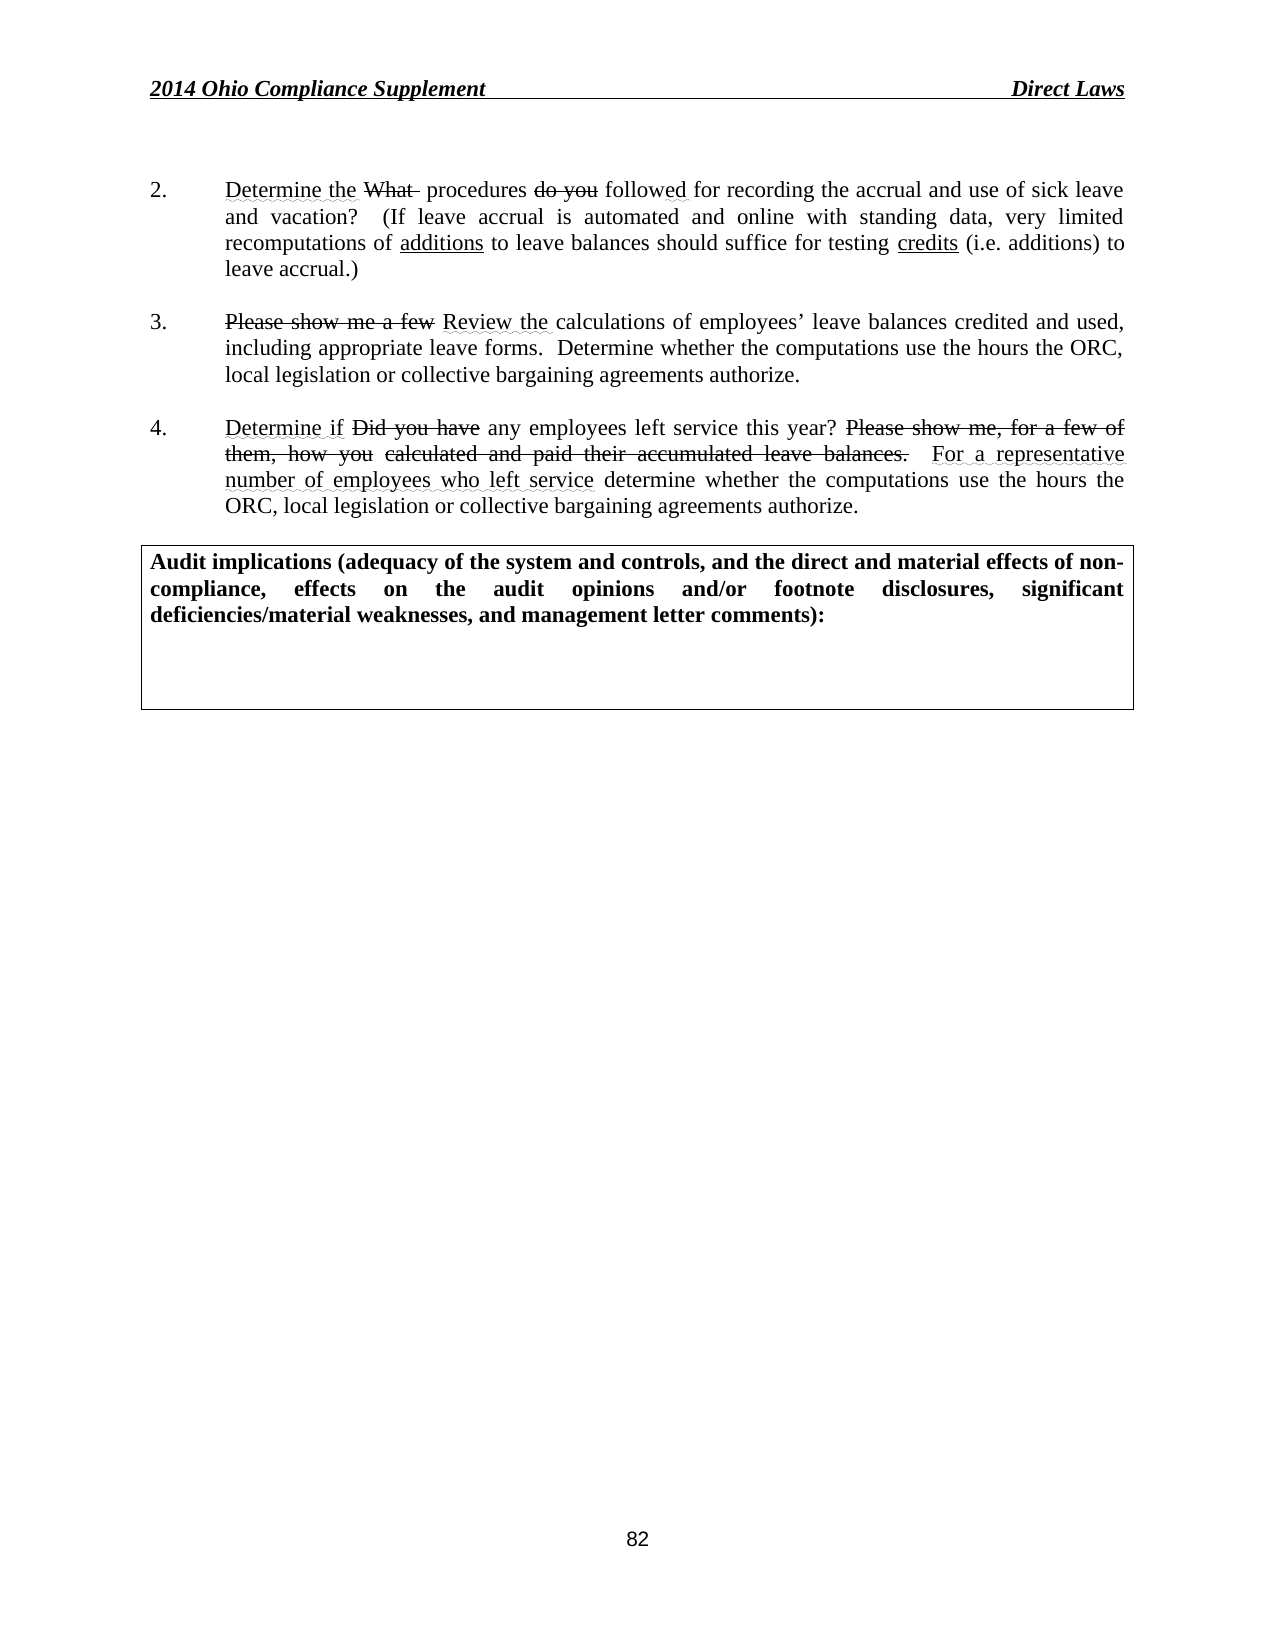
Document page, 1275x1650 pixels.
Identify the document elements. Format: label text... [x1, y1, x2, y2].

text Audit implications (adequacy of the system and controls, and the direct and material effects of non-compliance, effects on the audit opinions and/or footnote disclosures, significant deficiencies/material weaknesses, and management letter comments): [142, 546, 1133, 627]
text 3. Please show me a few Review the calculations of employees’ leave balances credited and used, including appropriate leave forms. Determine whether the computations use the hours the ORC, local legislation or collective bargaining agreements authorize. [150, 308, 1125, 387]
text 2. Determine the What procedures do you followed for recording the accrual and use of sick leave and vacation? (If leave accrual is automated and online with standing data, very limited recomputations of additions to leave balances should suffice for testing credits (i.e. additions) to leave accrual.) [150, 176, 1125, 282]
text 4. Determine if Did you have any employees left service this year? Please show me, for a few of them, how you calculated and paid their accumulated leave balances. For a representative number of employees who left service determine whether the computations use the hours the ORC, local legislation or collective bargaining agreements authorize. [150, 413, 1125, 519]
